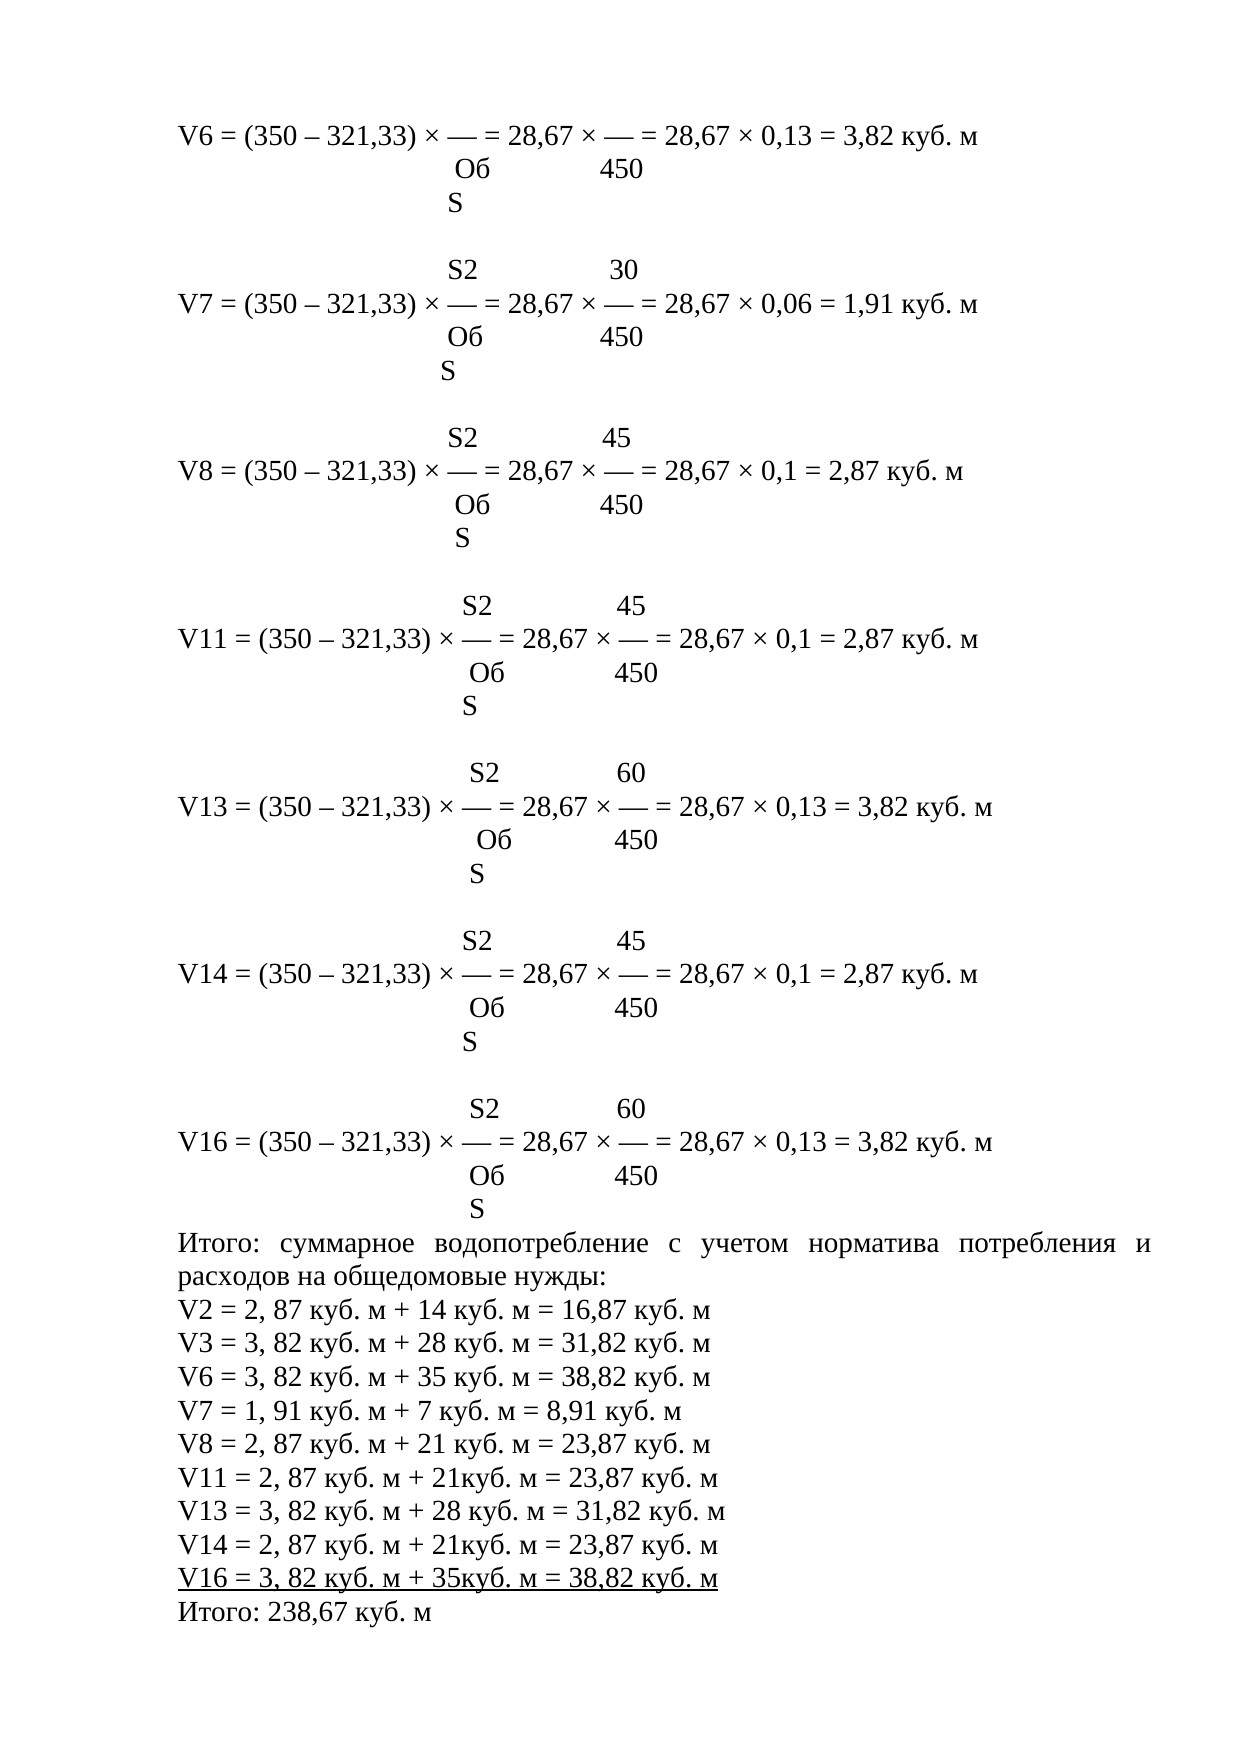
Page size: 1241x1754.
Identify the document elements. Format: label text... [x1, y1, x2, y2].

text V11 = 2, 87 куб. м + 21куб. м = 23,87 куб. м [177, 1460, 1152, 1493]
text V14 = (350 – 321,33) × ― = 28,67 × ― = 28,67 × 0,1 = 2,87 куб. м [177, 957, 1152, 990]
text S2 30 [177, 252, 1152, 286]
text Об 450 [177, 1158, 1152, 1191]
text S2 60 [177, 755, 1152, 789]
text Об 450 [177, 822, 1152, 856]
text V14 = 2, 87 куб. м + 21куб. м = 23,87 куб. м [177, 1527, 1152, 1560]
text Об 450 [177, 487, 1152, 521]
text S [177, 688, 1152, 722]
text S2 45 [177, 588, 1152, 621]
text S2 45 [177, 923, 1152, 957]
text V3 = 3, 82 куб. м + 28 куб. м = 31,82 куб. м [177, 1326, 1152, 1359]
text Об 450 [177, 655, 1152, 688]
text S [177, 185, 1152, 219]
text V2 = 2, 87 куб. м + 14 куб. м = 16,87 куб. м [177, 1292, 1152, 1326]
text Об 450 [177, 319, 1152, 353]
text V8 = 2, 87 куб. м + 21 куб. м = 23,87 куб. м [177, 1426, 1152, 1460]
text S2 60 [177, 1091, 1152, 1124]
text S2 45 [177, 420, 1152, 453]
text V16 = (350 – 321,33) × ― = 28,67 × ― = 28,67 × 0,13 = 3,82 куб. м [177, 1124, 1152, 1158]
text V11 = (350 – 321,33) × ― = 28,67 × ― = 28,67 × 0,1 = 2,87 куб. м [177, 621, 1152, 655]
text V7 = 1, 91 куб. м + 7 куб. м = 8,91 куб. м [177, 1393, 1152, 1426]
text S [177, 521, 1152, 554]
text V7 = (350 – 321,33) × ― = 28,67 × ― = 28,67 × 0,06 = 1,91 куб. м [177, 286, 1152, 319]
text S [177, 856, 1152, 889]
text Итого: 238,67 куб. м [177, 1594, 1152, 1627]
text S [177, 1191, 1152, 1225]
text V16 = 3, 82 куб. м + 35куб. м = 38,82 куб. м [177, 1560, 1152, 1594]
text V13 = (350 – 321,33) × ― = 28,67 × ― = 28,67 × 0,13 = 3,82 куб. м [177, 789, 1152, 822]
text S [177, 353, 1152, 386]
text V6 = 3, 82 куб. м + 35 куб. м = 38,82 куб. м [177, 1359, 1152, 1393]
text Об 450 [177, 152, 1152, 185]
text V8 = (350 – 321,33) × ― = 28,67 × ― = 28,67 × 0,1 = 2,87 куб. м [177, 453, 1152, 487]
text Итого: суммарное водопотребление с учетом норматива потребления и расходов на общедомовые нужды: [177, 1225, 1152, 1292]
text Об 450 [177, 990, 1152, 1024]
text V6 = (350 – 321,33) × ― = 28,67 × ― = 28,67 × 0,13 = 3,82 куб. м [177, 118, 1152, 152]
text V13 = 3, 82 куб. м + 28 куб. м = 31,82 куб. м [177, 1493, 1152, 1527]
text S [177, 1024, 1152, 1057]
